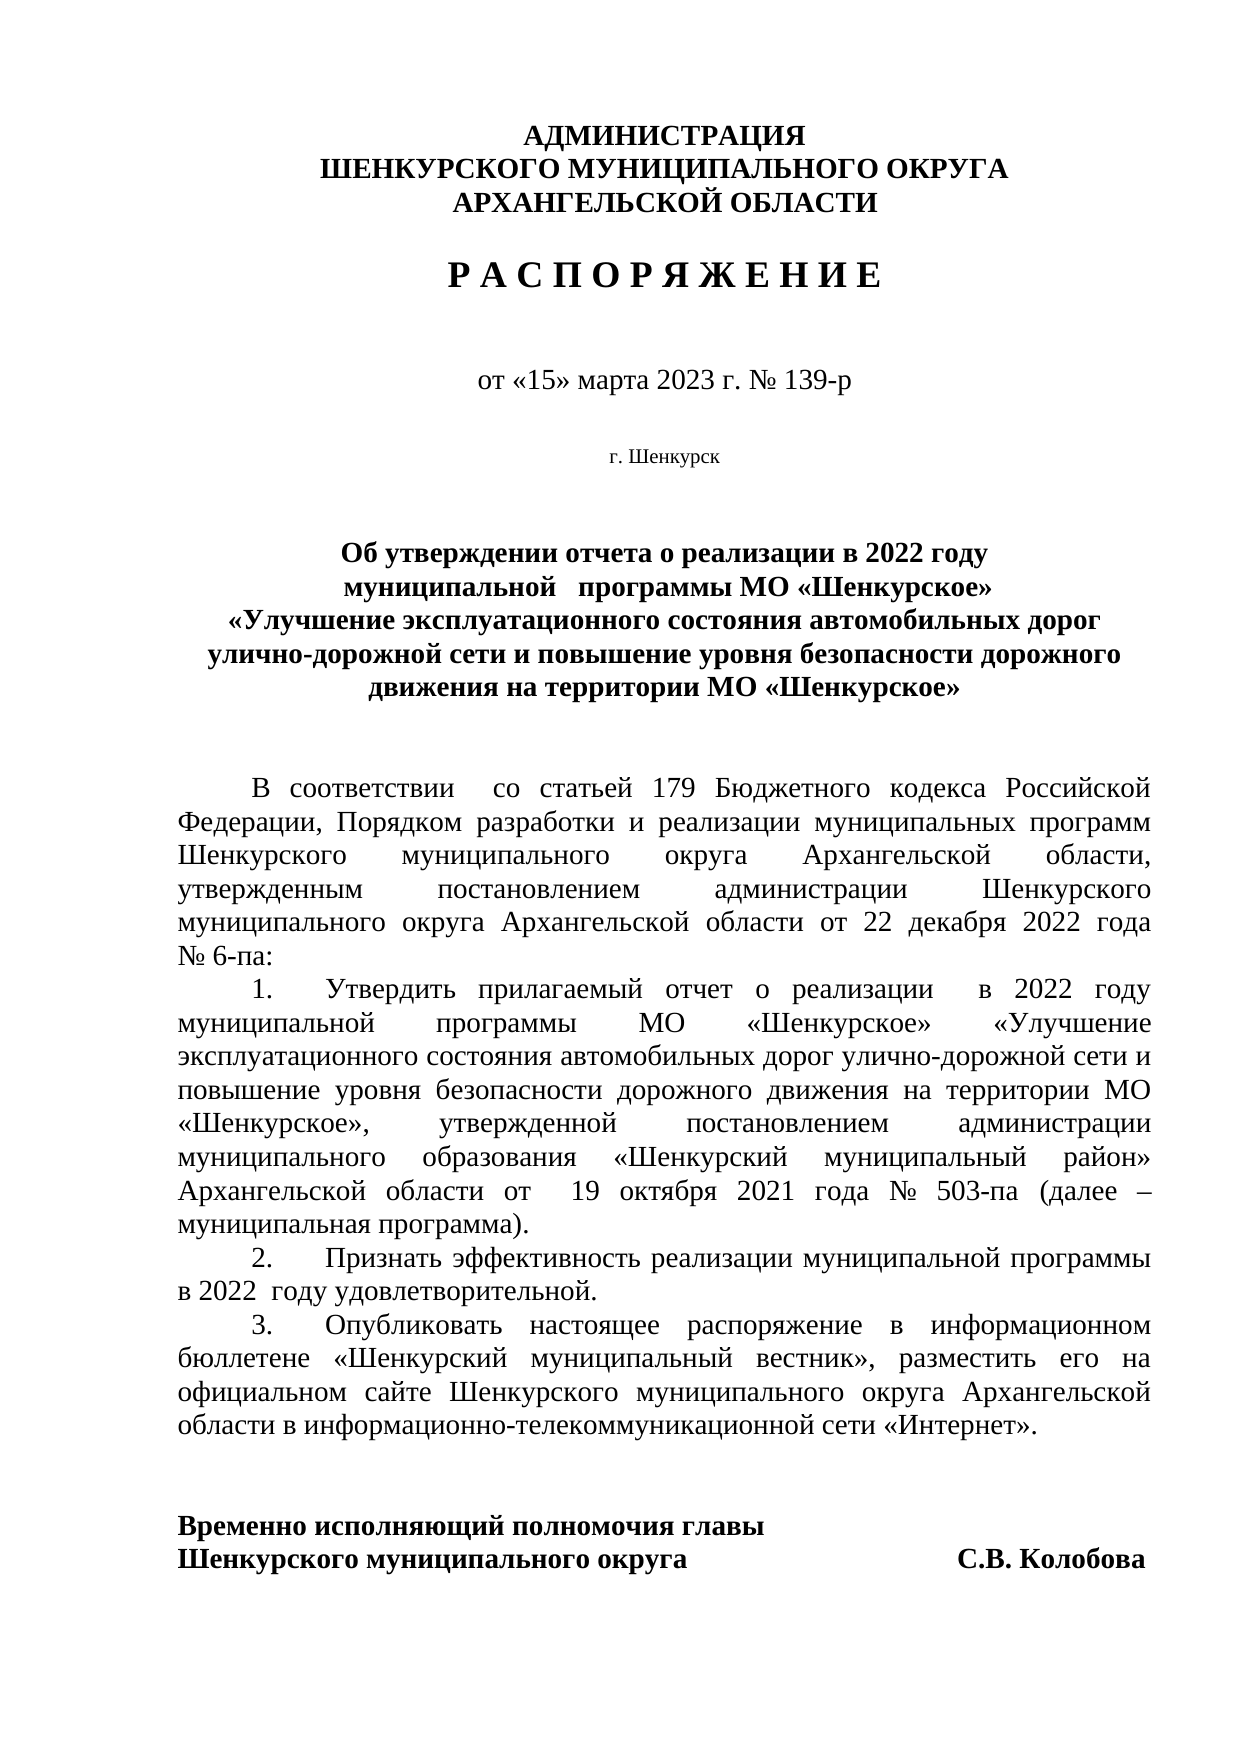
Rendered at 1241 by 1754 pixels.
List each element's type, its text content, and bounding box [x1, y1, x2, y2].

text Об утверждении отчета о реализации в 2022 году [177, 535, 1152, 569]
text 1. Утвердить прилагаемый отчет о реализации в 2022 году муниципальной программы МО «Шенкурское» «Улучшение эксплуатационного состояния автомобильных дорог улично-дорожной сети и повышение уровня безопасности дорожного движения на территории МО «Шенкурское», утвержденной постановлением администрации муниципального образования «Шенкурский муниципальный район» Архангельской области от 19 октября 2021 года № 503-па (далее – муниципальная программа). [177, 971, 1152, 1240]
text Р А С П О Р Я Ж Е Н И Е [177, 252, 1152, 295]
title ШЕНКУРСКОГО МУНИЦИПАЛЬНОГО ОКРУГА [177, 152, 1152, 185]
text Шенкурского муниципального округа С.В. Колобова [177, 1542, 1152, 1575]
text Временно исполняющий полномочия главы [177, 1508, 1152, 1542]
text от «15» марта 2023 г. № 139-р [177, 362, 1152, 396]
text АРХАНГЕЛЬСКОЙ ОБЛАСТИ [177, 185, 1152, 219]
text «Улучшение эксплуатационного состояния автомобильных дорог улично-дорожной сети и повышение уровня безопасности дорожного движения на территории МО «Шенкурское» [177, 602, 1152, 703]
text 3. Опубликовать настоящее распоряжение в информационном бюллетене «Шенкурский муниципальный вестник», разместить его на официальном сайте Шенкурского муниципального округа Архангельской области в информационно-телекоммуникационной сети «Интернет». [177, 1307, 1152, 1441]
title АДМИНИСТРАЦИЯ [177, 118, 1152, 152]
text муниципальной программы МО «Шенкурское» [177, 569, 1152, 602]
text 2. Признать эффективность реализации муниципальной программы в 2022 году удовлетворительной. [177, 1240, 1152, 1307]
text В соответствии со статьей 179 Бюджетного кодекса Российской Федерации, Порядком разработки и реализации муниципальных программ Шенкурского муниципального округа Архангельской области, утвержденным постановлением администрации Шенкурского муниципального округа Архангельской области от 22 декабря 2022 года № 6-па: [177, 770, 1152, 971]
text г. Шенкурск [177, 444, 1152, 468]
